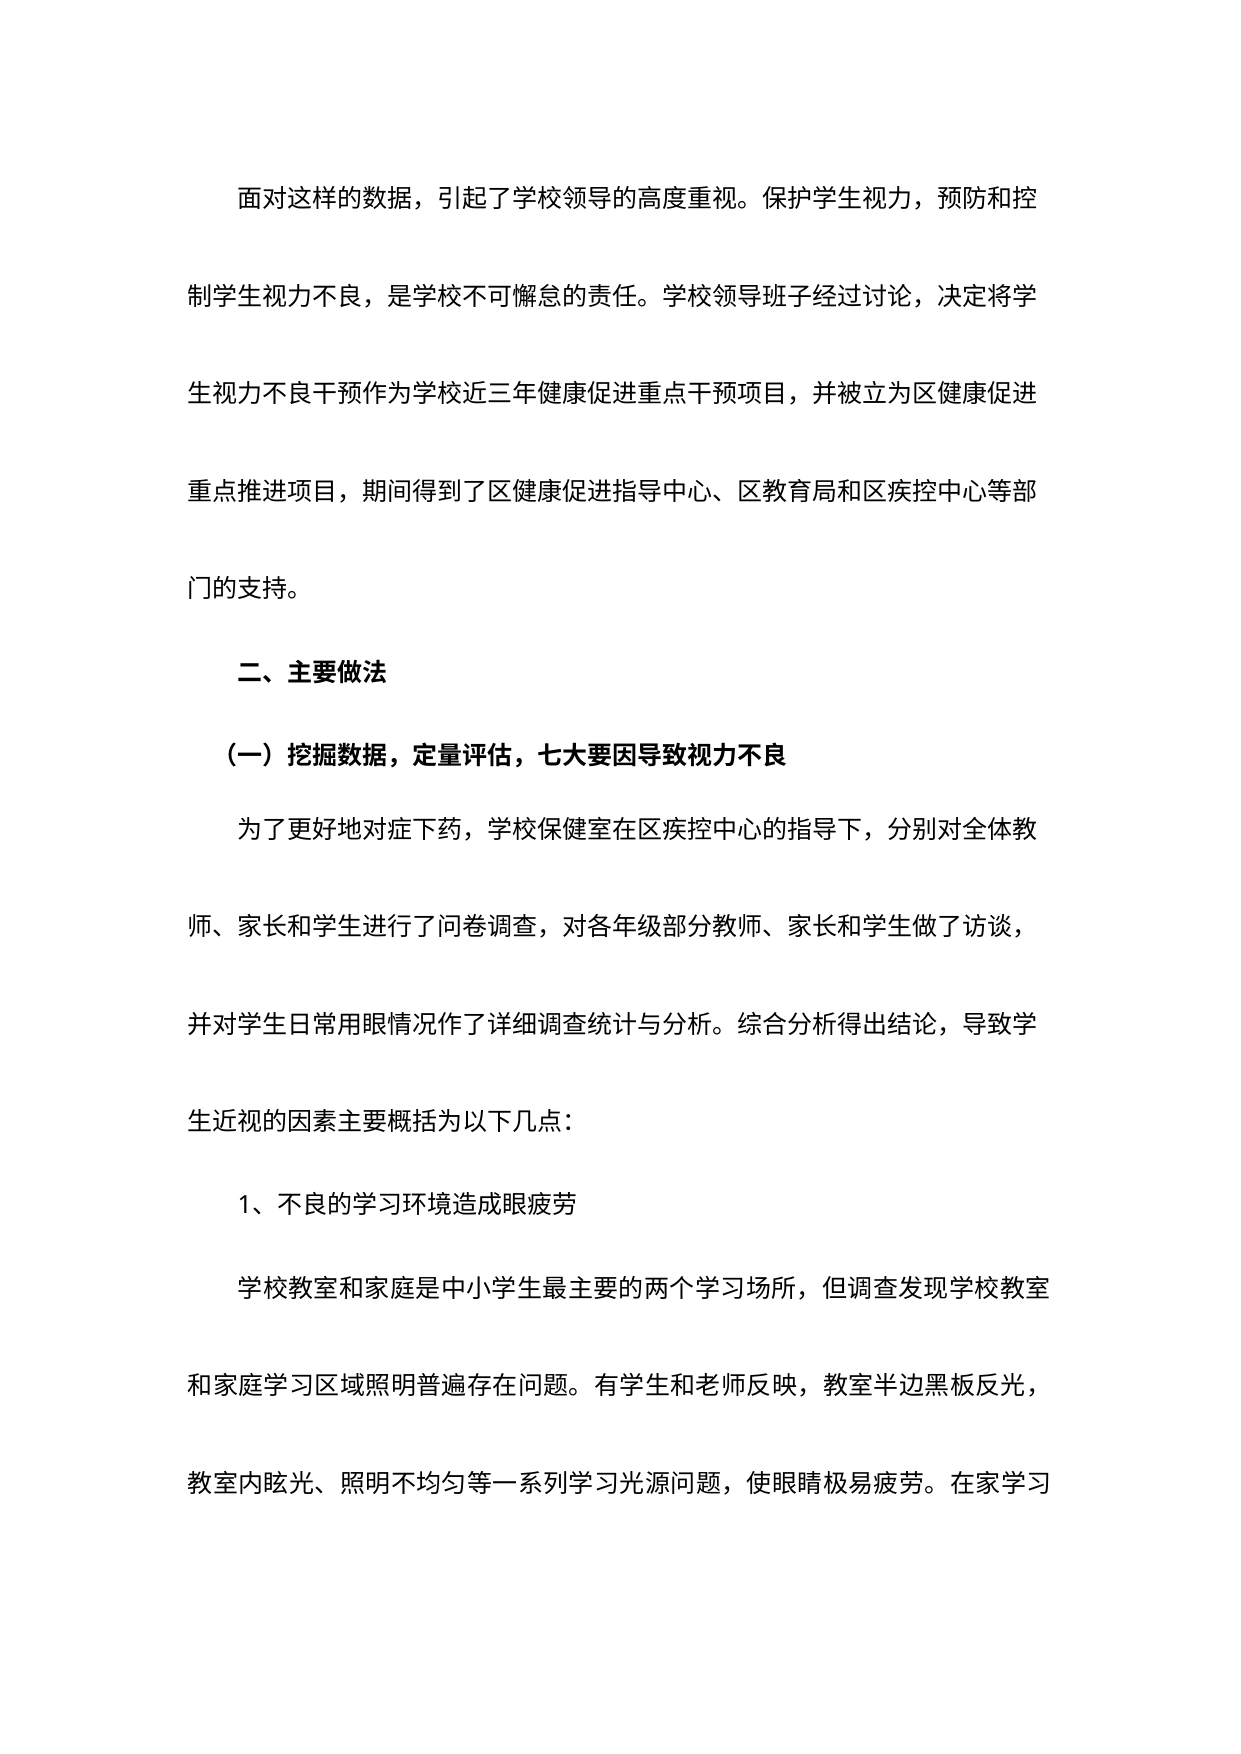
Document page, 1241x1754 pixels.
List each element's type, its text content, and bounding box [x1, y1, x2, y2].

text 为了更好地对症下药，学校保健室在区疾控中心的指导下，分别对全体教师、家长和学生进行了问卷调查，对各年级部分教师、家长和学生做了访谈，并对学生日常用眼情况作了详细调查统计与分析。综合分析得出结论，导致学生近视的因素主要概括为以下几点： [187, 795, 1053, 1152]
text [187, 1254, 1053, 1514]
text （一）挖掘数据，定量评估，七大要因导致视力不良 [187, 721, 1053, 786]
text 1、不良的学习环境造成眼疲劳 [187, 1171, 1053, 1236]
text 面对这样的数据，引起了学校领导的高度重视。保护学生视力，预防和控制学生视力不良，是学校不可懈怠的责任。学校领导班子经过讨论，决定将学生视力不良干预作为学校近三年健康促进重点干预项目，并被立为区健康促进重点推进项目，期间得到了区健康促进指导中心、区教育局和区疾控中心等部门的支持。 [187, 164, 1053, 619]
text 二、主要做法 [187, 638, 1053, 703]
